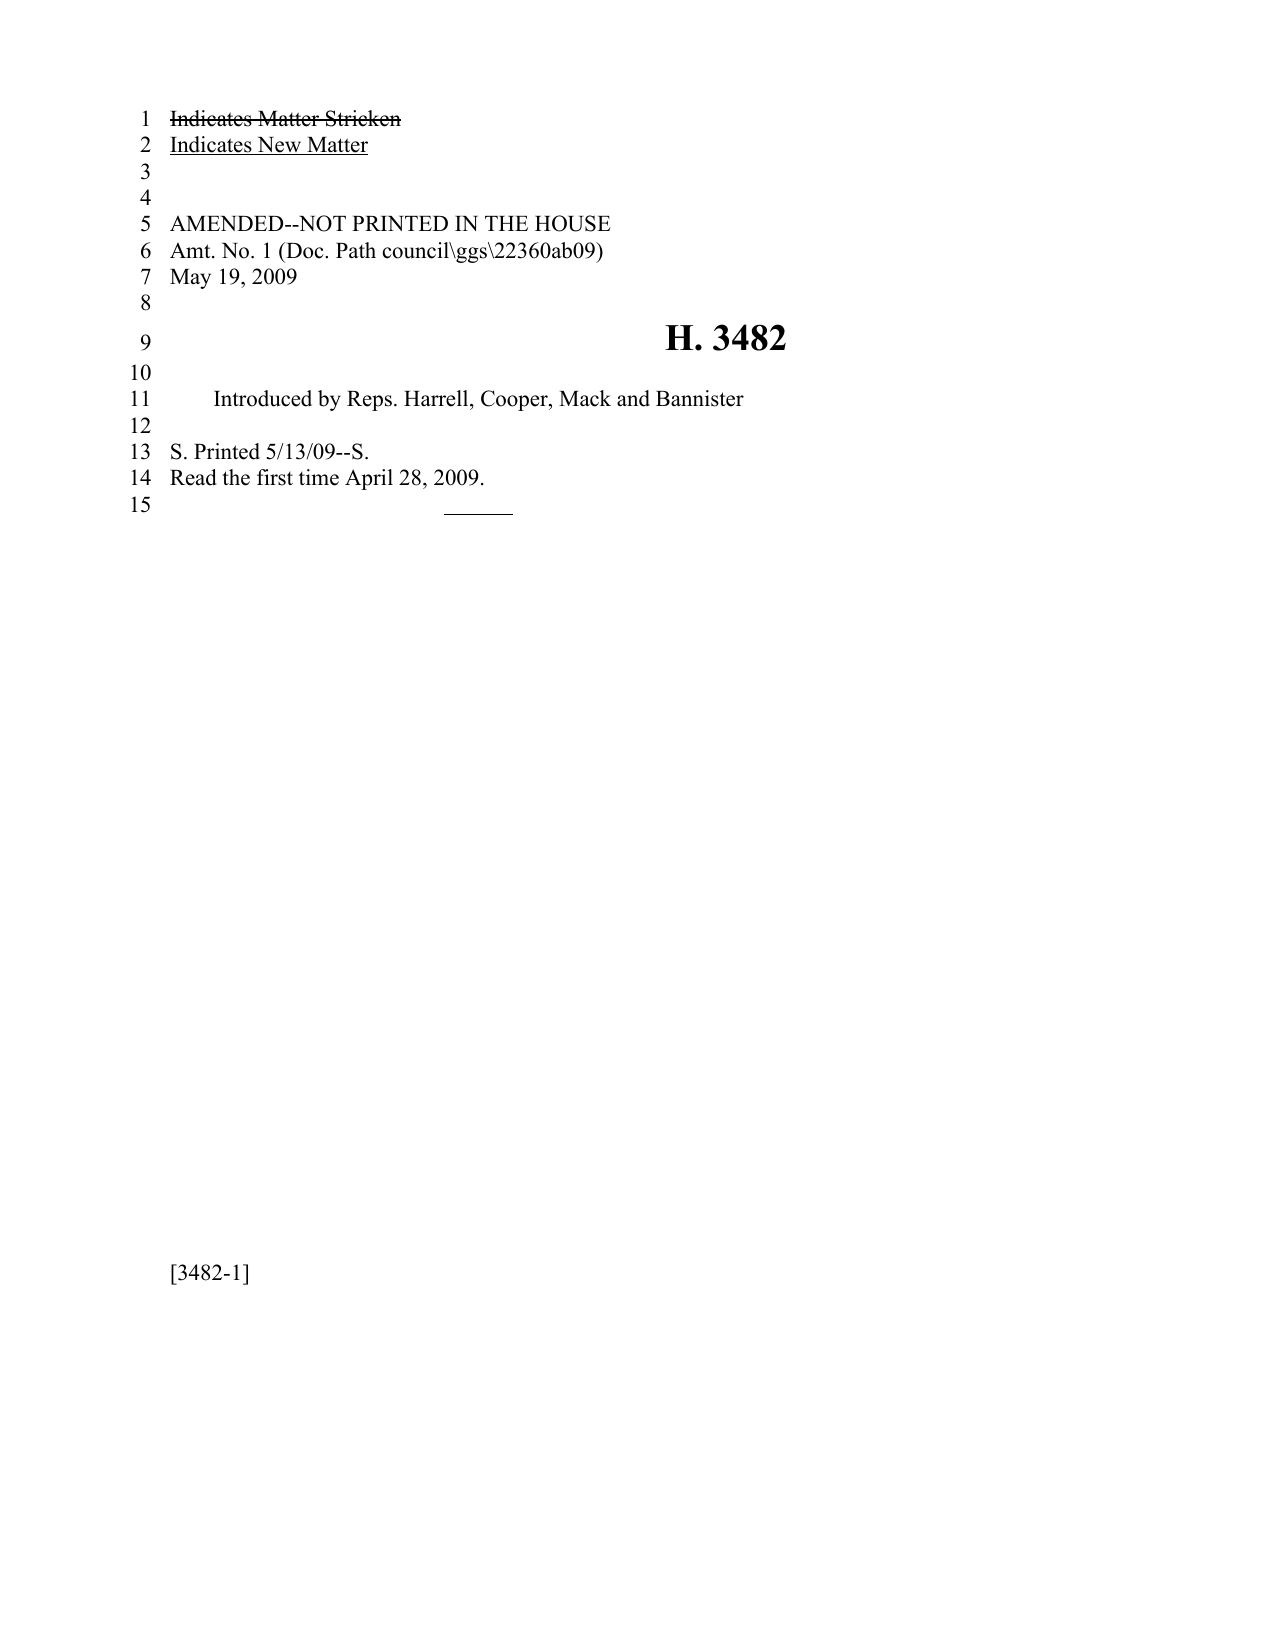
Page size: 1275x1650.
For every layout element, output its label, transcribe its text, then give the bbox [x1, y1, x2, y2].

text Indicates Matter Stricken [169, 105, 787, 131]
text AMENDED--NOT PRINTED IN THE HOUSE [169, 210, 787, 237]
text Amt. No. 1 (Doc. Path council\ggs\22360ab09) [169, 237, 787, 263]
text Read the first time April 28, 2009. [169, 464, 787, 491]
text May 19, 2009 [169, 263, 787, 289]
text H. 3482 [169, 316, 787, 359]
text S. Printed 5/13/09--S. [169, 438, 787, 464]
text Introduced by Reps. Harrell, Cooper, Mack and Bannister [169, 385, 787, 412]
text Indicates New Matter [169, 131, 787, 158]
